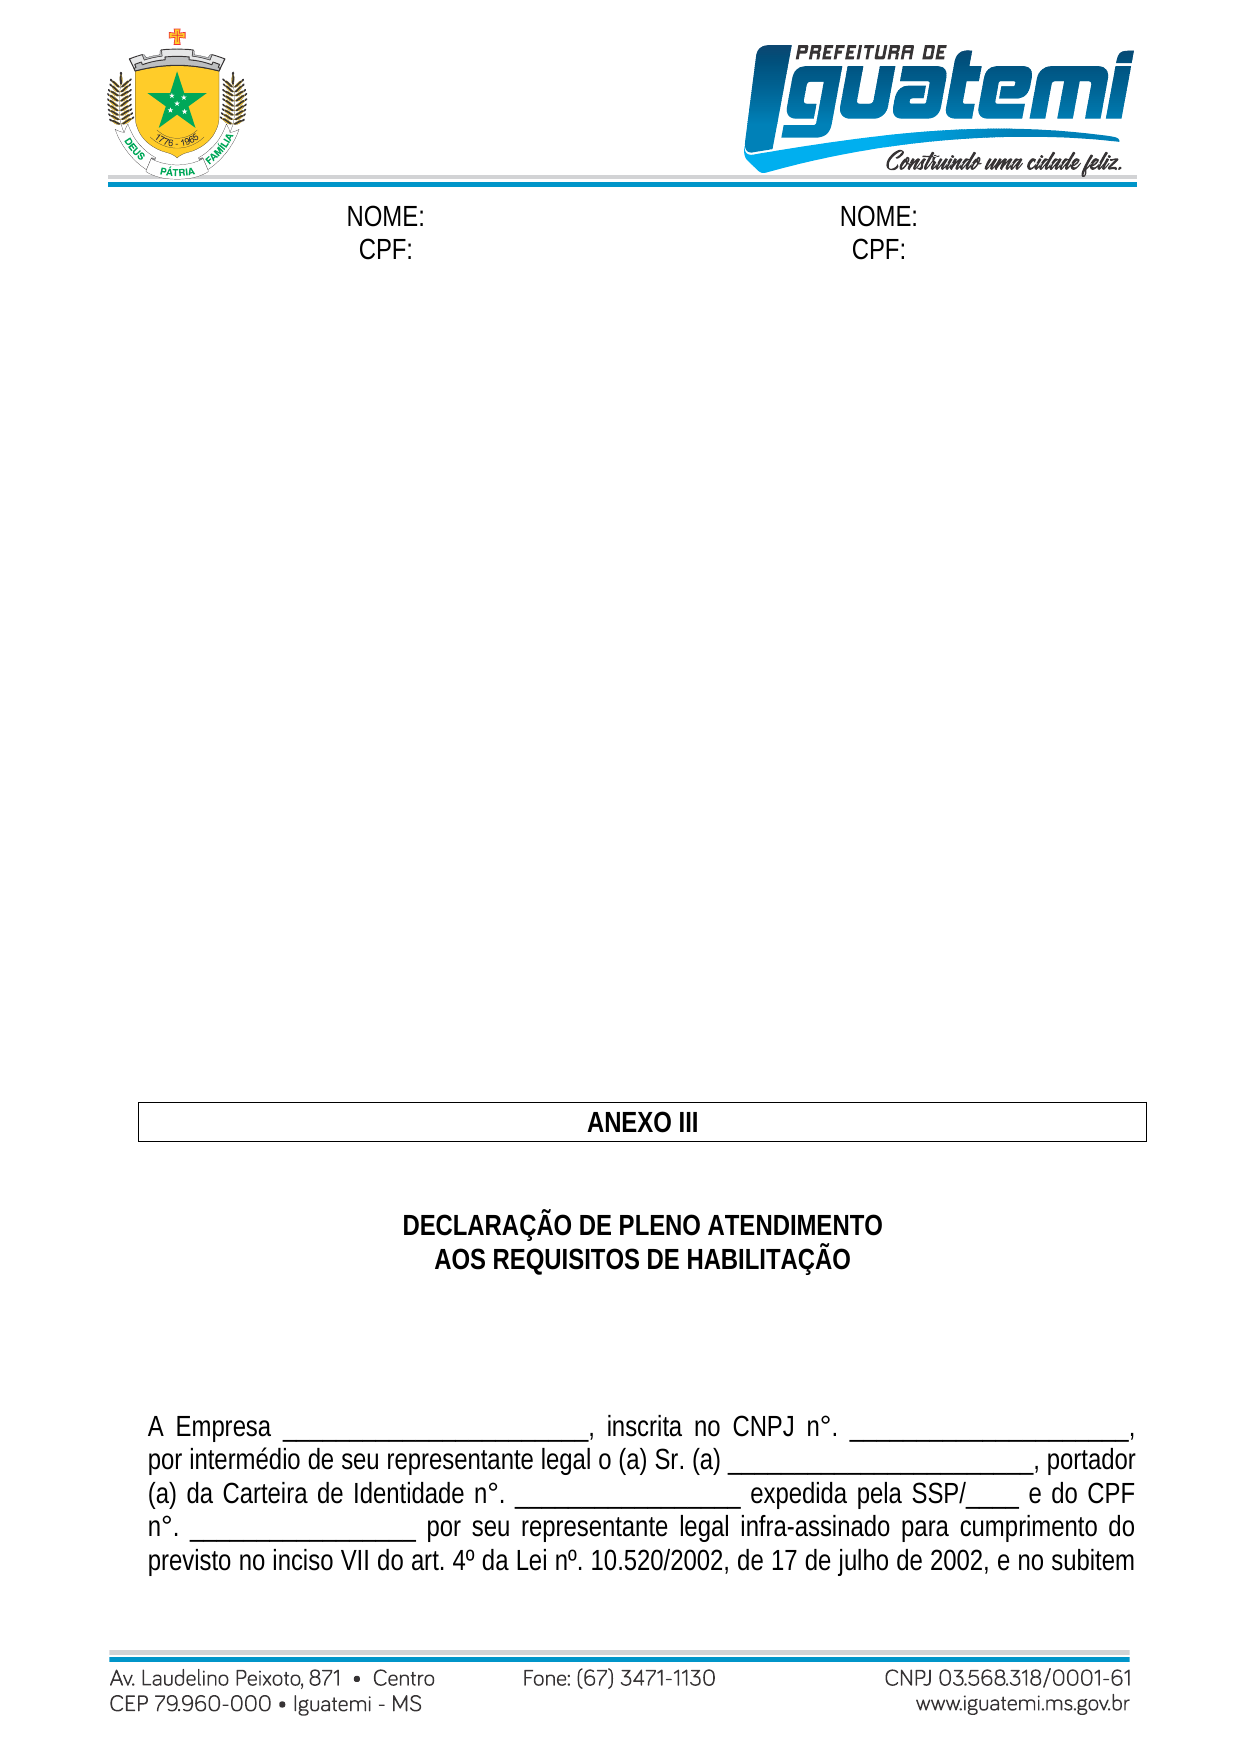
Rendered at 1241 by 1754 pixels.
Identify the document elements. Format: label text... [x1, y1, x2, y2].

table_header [628, 199, 1130, 266]
text AOS REQUISITOS DE HABILITAÇÃO [148, 1242, 1138, 1275]
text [148, 1409, 1138, 1576]
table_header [144, 199, 627, 266]
text ANEXO III [139, 1103, 1146, 1141]
text DECLARAÇÃO DE PLENO ATENDIMENTO [148, 1208, 1138, 1242]
